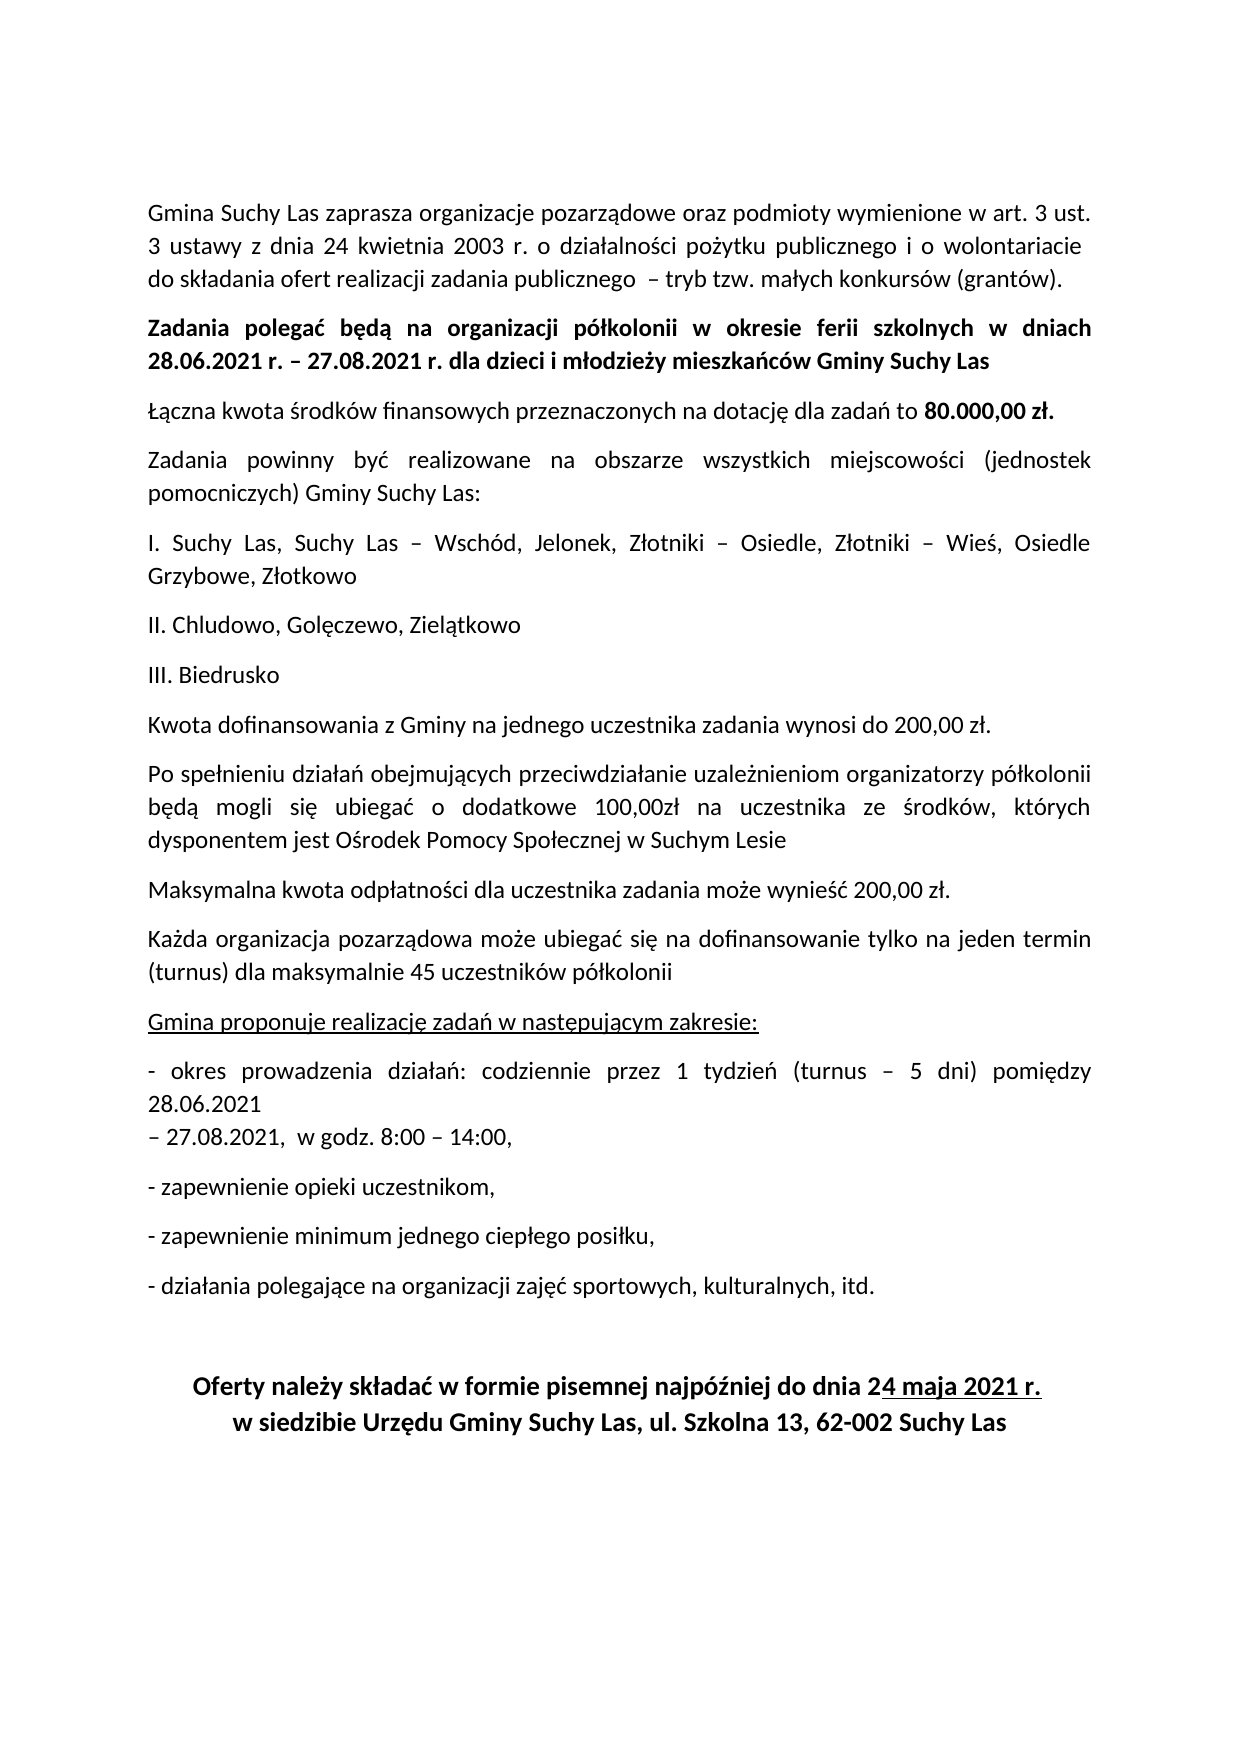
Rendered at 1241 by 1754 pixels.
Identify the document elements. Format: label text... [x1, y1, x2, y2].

text Łączna kwota środków finansowych przeznaczonych na dotację dla zadań to 80.000,00 zł. [148, 395, 1093, 426]
text Zadania powinny być realizowane na obszarze wszystkich miejscowości (jednostek pomocniczych) Gminy Suchy Las: [148, 445, 1093, 508]
text II. Chludowo, Golęczewo, Zielątkowo [148, 610, 1093, 640]
text Każda organizacja pozarządowa może ubiegać się na dofinansowanie tylko na jeden termin (turnus) dla maksymalnie 45 uczestników półkolonii [148, 923, 1093, 987]
text Gmina Suchy Las zaprasza organizacje pozarządowe oraz podmioty wymienione w art. 3 ust. 3 ustawy z dnia 24 kwietnia 2003 r. o działalności pożytku publicznego i o wolontariacie do składania ofert realizacji zadania publicznego – tryb tzw. małych konkursów (grantów). [148, 197, 1093, 293]
text Maksymalna kwota odpłatności dla uczestnika zadania może wynieść 200,00 zł. [148, 874, 1093, 904]
text Kwota dofinansowania z Gminy na jednego uczestnika zadania wynosi do 200,00 zł. [148, 709, 1093, 739]
text - działania polegające na organizacji zajęć sportowych, kulturalnych, itd. [148, 1270, 1093, 1301]
text I. Suchy Las, Suchy Las – Wschód, Jelonek, Złotniki – Osiedle, Złotniki – Wieś, Osiedle Grzybowe, Złotkowo [148, 527, 1093, 591]
text III. Biedrusko [148, 659, 1093, 690]
text Po spełnieniu działań obejmujących przeciwdziałanie uzależnieniom organizatorzy półkolonii będą mogli się ubiegać o dodatkowe 100,00zł na uczestnika ze środków, których dysponentem jest Ośrodek Pomocy Społecznej w Suchym Lesie [148, 758, 1093, 855]
text Zadania polegać będą na organizacji półkolonii w okresie ferii szkolnych w dniach 28.06.2021 r. – 27.08.2021 r. dla dzieci i młodzieży mieszkańców Gminy Suchy Las [148, 313, 1093, 376]
text - zapewnienie opieki uczestnikom, [148, 1171, 1093, 1201]
text Oferty należy składać w formie pisemnej najpóźniej do dnia 24 maja 2021 r. w siedzibie Urzędu Gminy Suchy Las, ul. Szkolna 13, 62-002 Suchy Las [148, 1369, 1093, 1438]
text Gmina proponuje realizację zadań w następującym zakresie: [148, 1006, 1093, 1036]
text - zapewnienie minimum jednego ciepłego posiłku, [148, 1221, 1093, 1251]
text - okres prowadzenia działań: codziennie przez 1 tydzień (turnus – 5 dni) pomiędzy 28.06.2021 – 27.08.2021, w godz. 8:00 – 14:00, [148, 1056, 1093, 1152]
